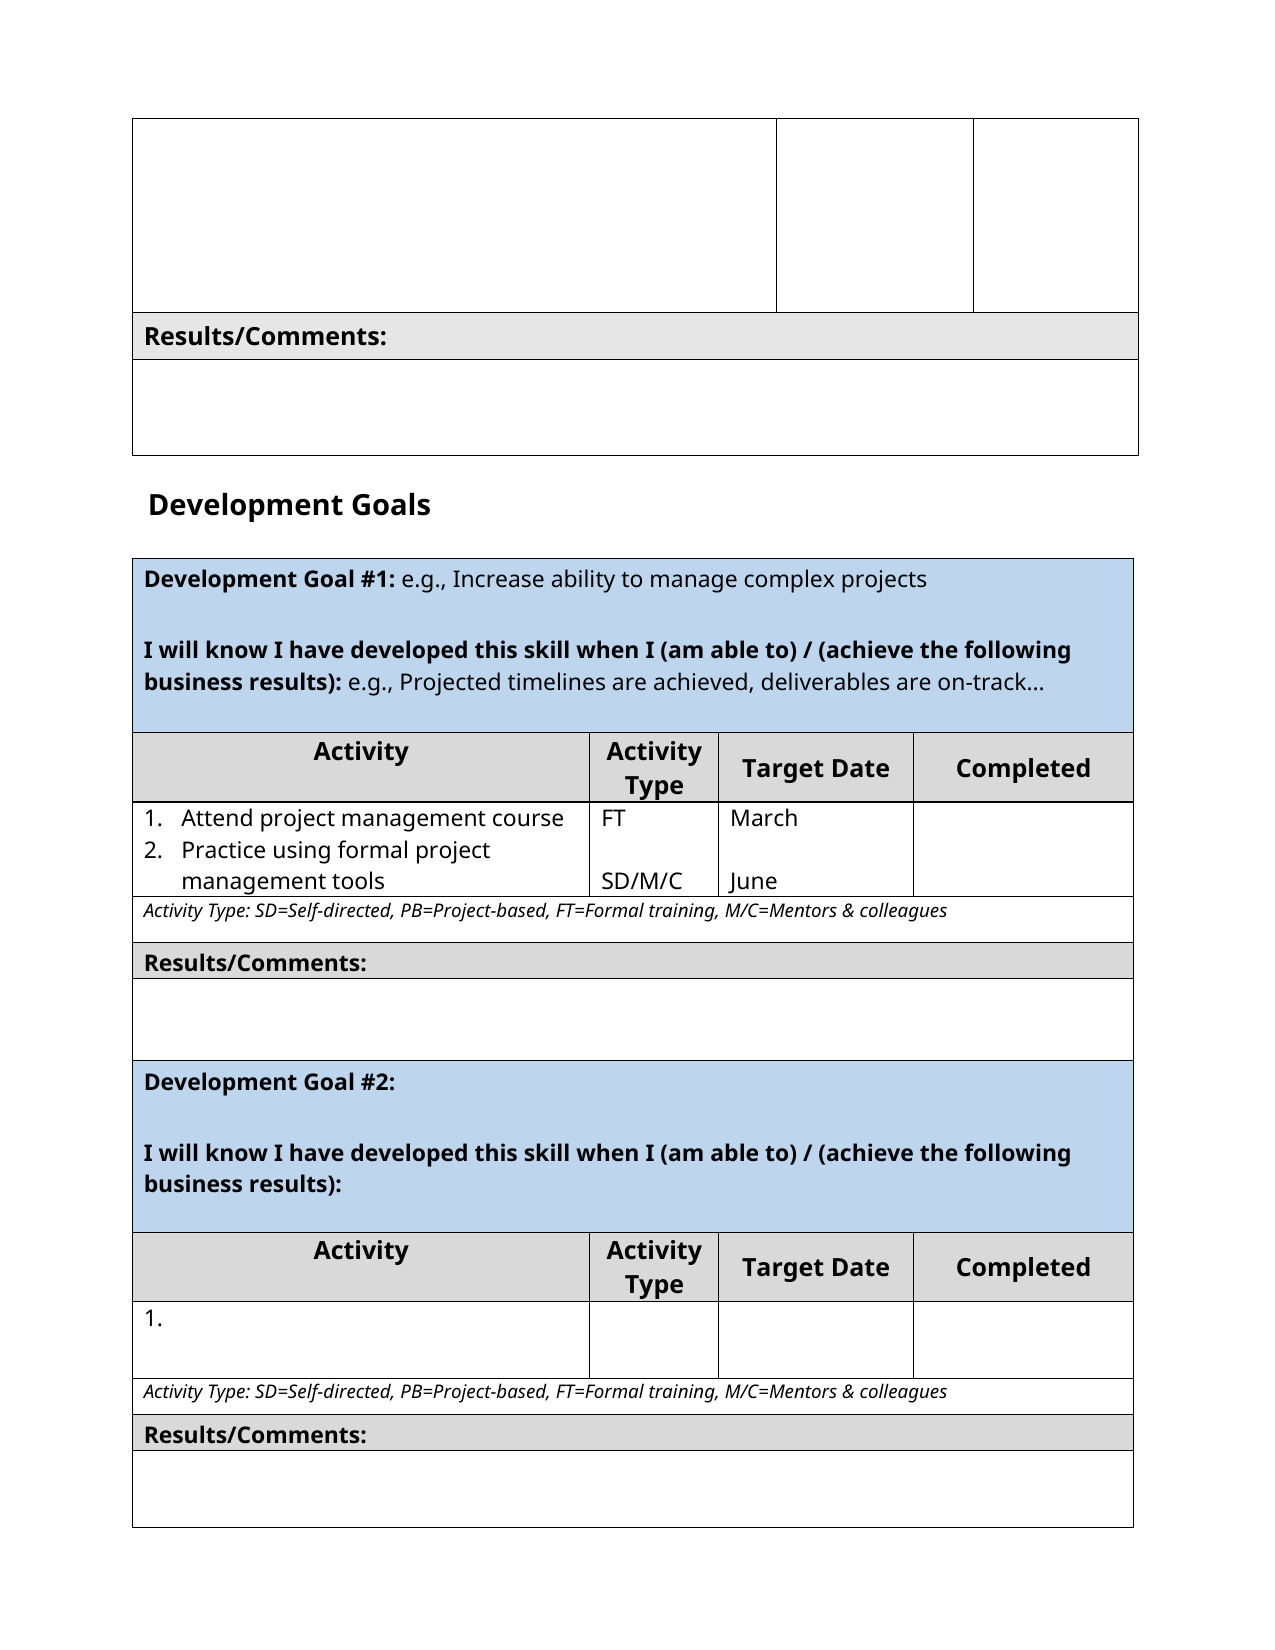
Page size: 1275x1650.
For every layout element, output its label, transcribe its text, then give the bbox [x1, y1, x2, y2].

table_cell Activity Type [590, 733, 718, 801]
table_cell FT SD/M/C [590, 803, 718, 896]
table_cell Results/Comments: [133, 943, 1133, 978]
table_cell Activity Type: SD=Self-directed, PB=Project-based, FT=Formal training, M/C=Mentors & colleagues [133, 897, 1133, 942]
table_cell Attend project management course Practice using formal project management tools [133, 803, 589, 896]
table_cell Results/Comments: [133, 313, 1138, 359]
table_cell Activity [133, 733, 589, 801]
table_cell Activity [133, 1233, 589, 1301]
table_cell Activity Type: SD=Self-directed, PB=Project-based, FT=Formal training, M/C=Mentors & colleagues [133, 1379, 1133, 1414]
table_cell [133, 979, 1133, 1060]
table_cell [133, 1302, 589, 1377]
table_header Development Goal #1: e.g., Increase ability to manage complex projects I will know I have developed this skill when I (am able to) / (achieve the following business results): e.g., Projected timelines are achieved, deliverables are on-track… [133, 559, 1133, 732]
table_cell [777, 119, 973, 312]
table_cell [133, 1451, 1133, 1527]
table_cell March June [719, 803, 913, 896]
table_cell [914, 803, 1133, 896]
text Development Goals [148, 484, 1127, 524]
table_cell [914, 1302, 1133, 1377]
table_cell Completed [914, 733, 1133, 801]
table_cell [974, 119, 1138, 312]
table_cell Target Date [719, 733, 913, 801]
table_cell [590, 1302, 718, 1377]
table_cell Development Goal #2: I will know I have developed this skill when I (am able to) / (achieve the following business results): [133, 1061, 1133, 1232]
table_cell Target Date [719, 1233, 913, 1301]
table_cell Results/Comments: [133, 1415, 1133, 1450]
table_cell [719, 1302, 913, 1377]
table_cell Completed [914, 1233, 1133, 1301]
table_cell [133, 119, 776, 312]
table_cell Activity Type [590, 1233, 718, 1301]
table_cell [133, 360, 1138, 455]
